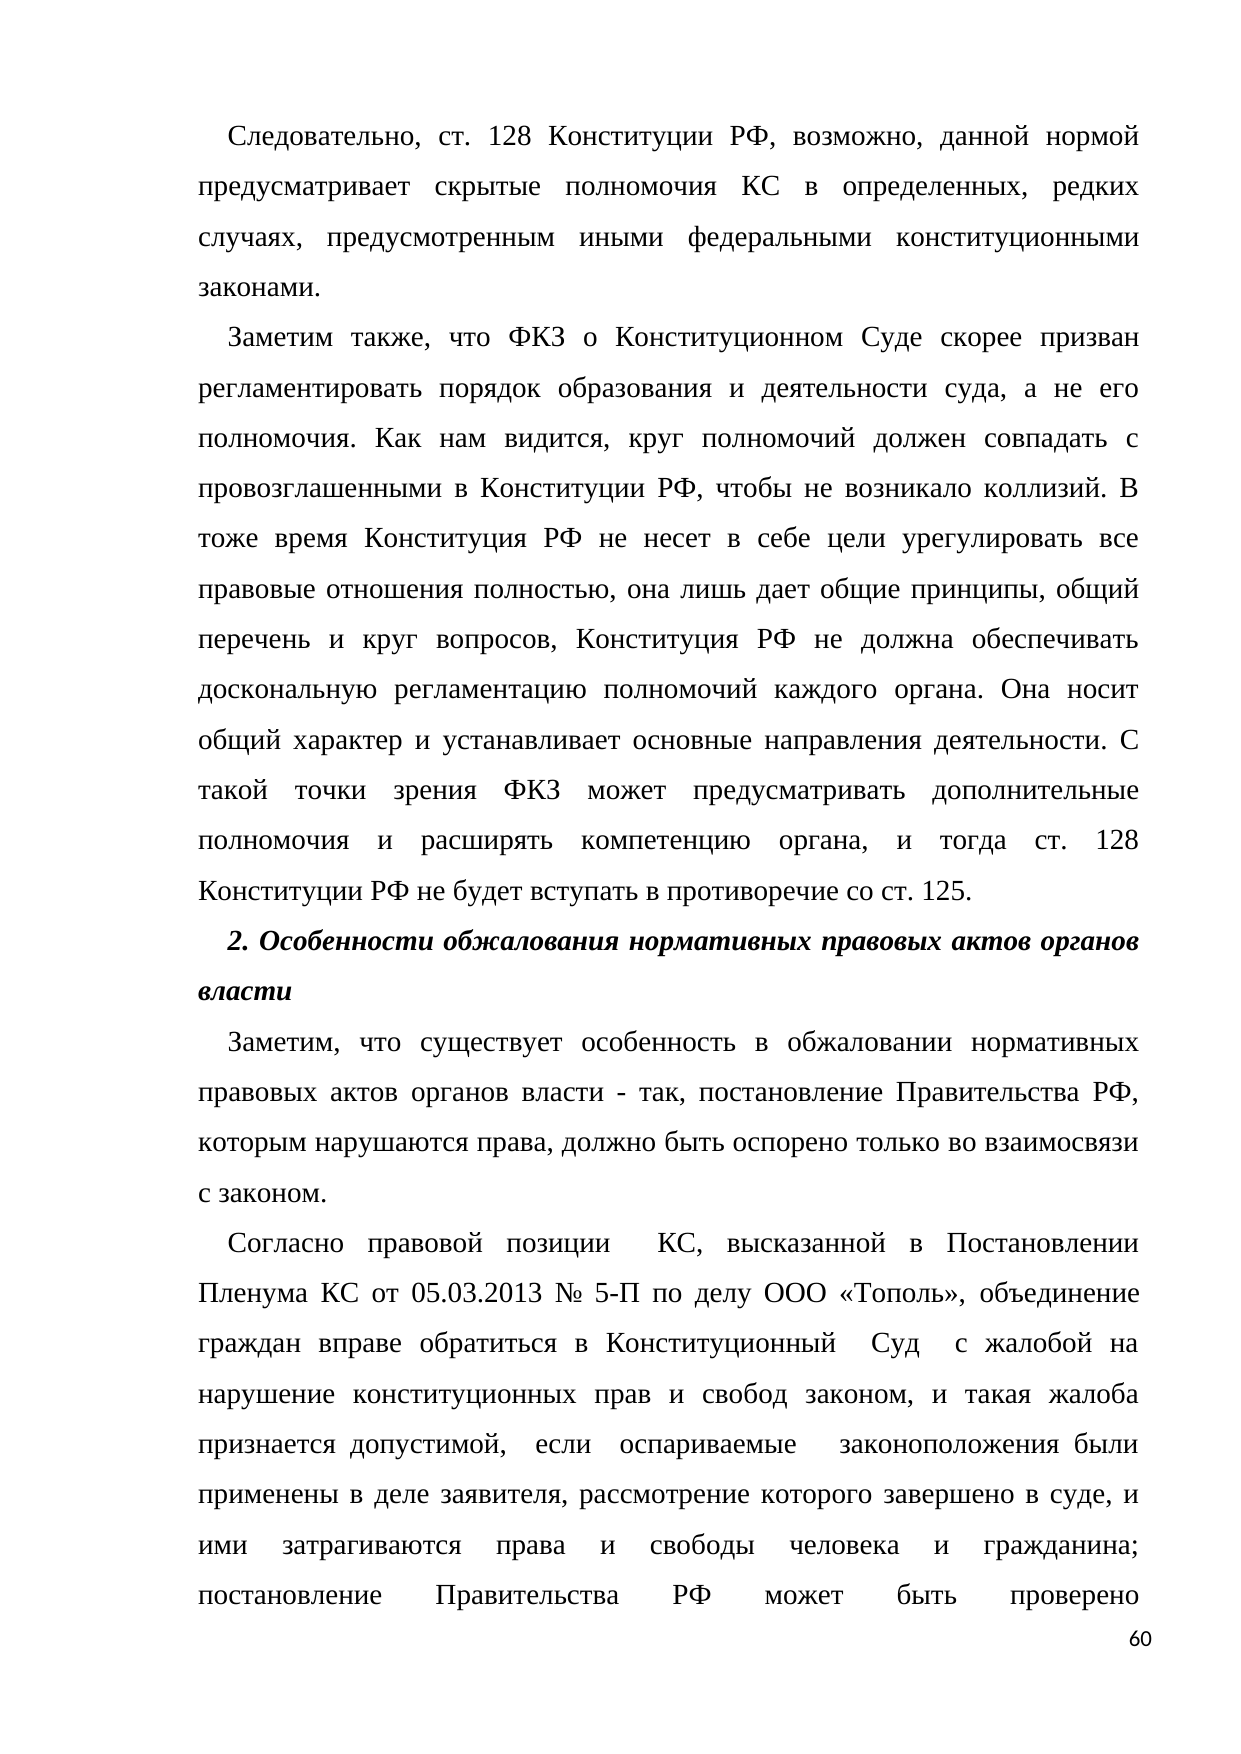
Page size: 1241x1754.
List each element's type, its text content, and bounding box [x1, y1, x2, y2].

text Заметим также, что ФКЗ о Конституционном Суде скорее призван регламентировать порядок образования и деятельности суда, а не его полномочия. Как нам видится, круг полномочий должен совпадать с провозглашенными в Конституции РФ, чтобы не возникало коллизий. В тоже время Конституция РФ не несет в себе цели урегулировать все правовые отношения полностью, она лишь дает общие принципы, общий перечень и круг вопросов, Конституция РФ не должна обеспечивать доскональную регламентацию полномочий каждого органа. Она носит общий характер и устанавливает основные направления деятельности. С такой точки зрения ФКЗ может предусматривать дополнительные полномочия и расширять компетенцию органа, и тогда ст. 128 Конституции РФ не будет вступать в противоречие со ст. 125. [198, 319, 1140, 906]
text Следовательно, ст. 128 Конституции РФ, возможно, данной нормой предусматривает скрытые полномочия КС в определенных, редких случаях, предусмотренным иными федеральными конституционными законами. [198, 118, 1140, 303]
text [198, 1225, 1140, 1611]
text Заметим, что существует особенность в обжаловании нормативных правовых актов органов власти - так, постановление Правительства РФ, которым нарушаются права, должно быть оспорено только во взаимосвязи с законом. [198, 1024, 1140, 1208]
text 2. Особенности обжалования нормативных правовых актов органов власти [198, 923, 1140, 1007]
